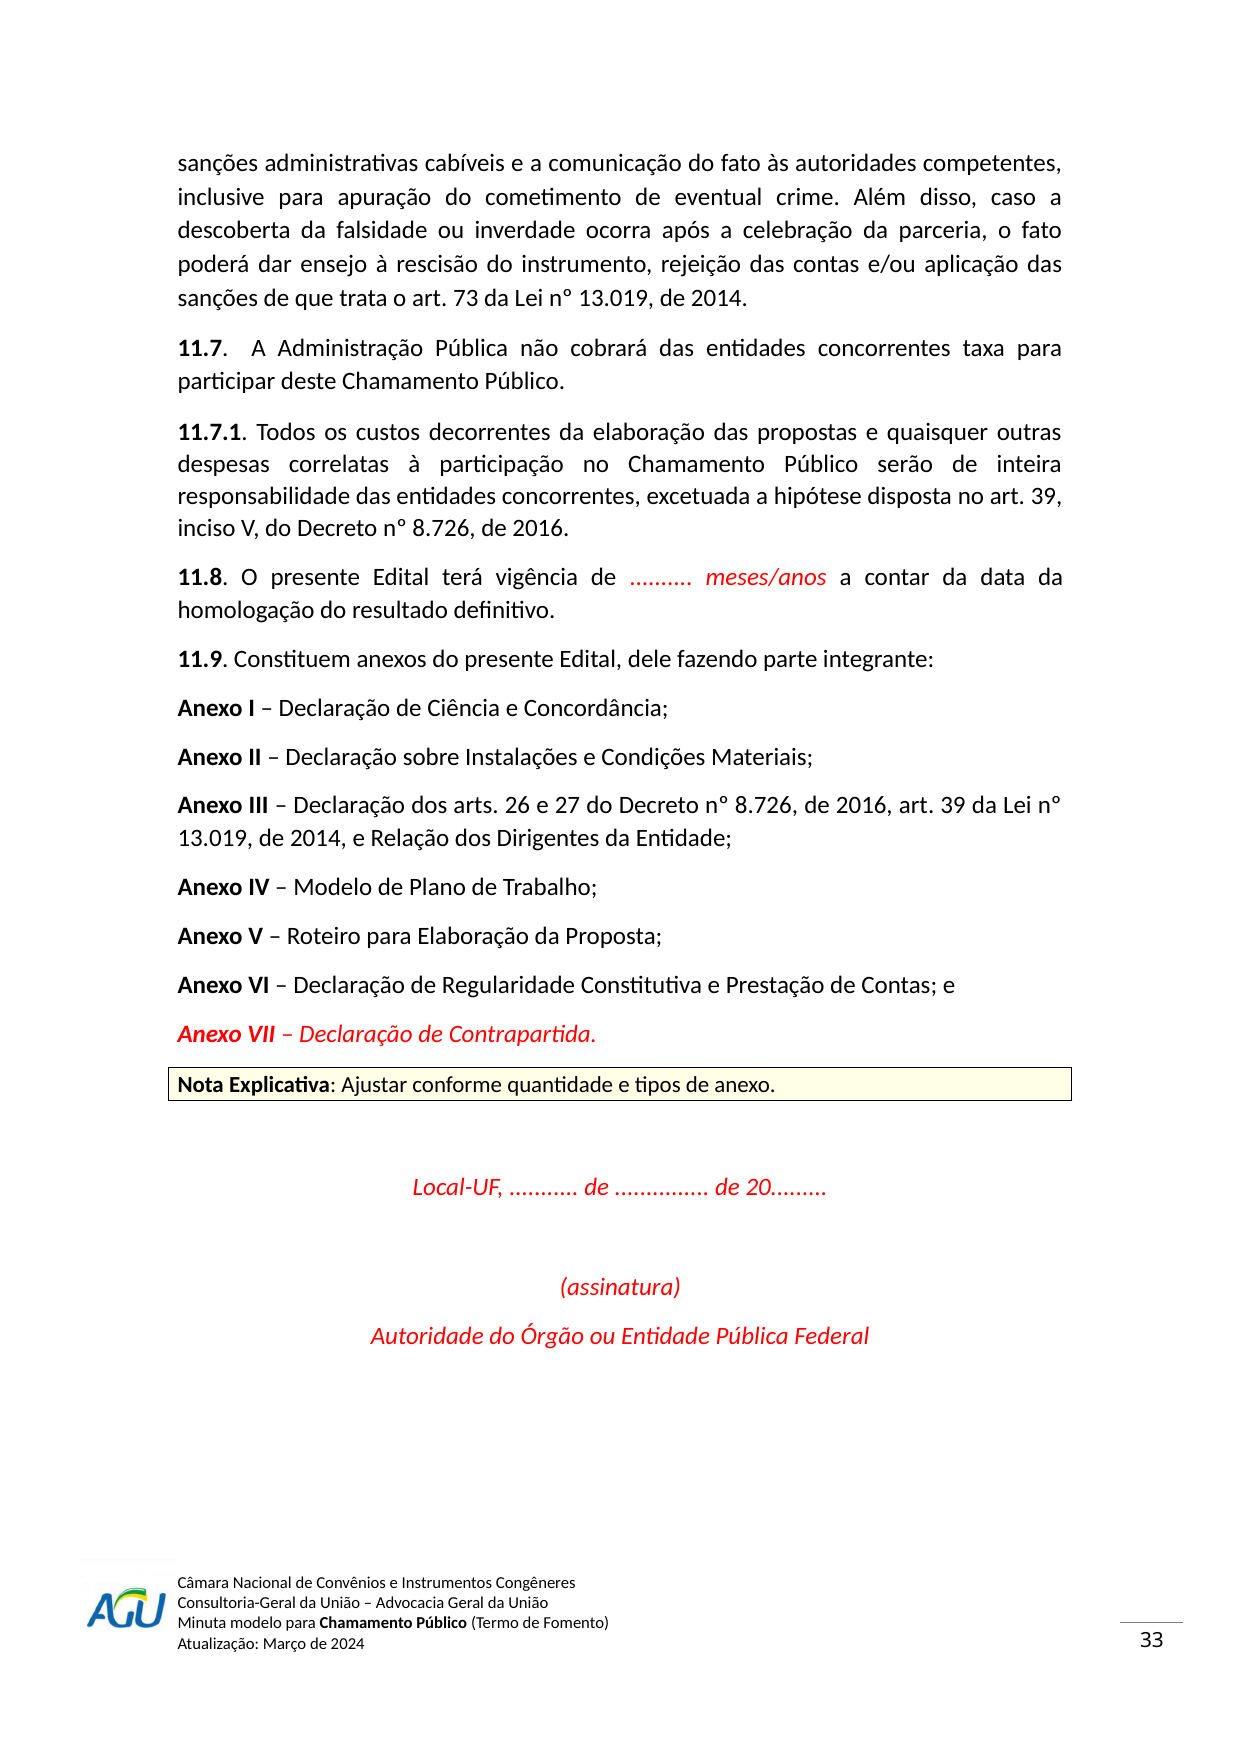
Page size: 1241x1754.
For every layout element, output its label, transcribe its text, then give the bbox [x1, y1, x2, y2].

text Anexo VII – Declaração de Contrapartida. [177, 1018, 1063, 1048]
text Anexo I – Declaração de Ciência e Concordância; [177, 692, 1063, 722]
picture [78, 1559, 177, 1661]
text Anexo III – Declaração dos arts. 26 e 27 do Decreto nº 8.726, de 2016, art. 39 da Lei nº 13.019, de 2014, e Relação dos Dirigentes da Entidade; [177, 790, 1063, 852]
text 11.9. Constituem anexos do presente Edital, dele fazendo parte integrante: [177, 643, 1063, 673]
text Anexo VI – Declaração de Regularidade Constitutiva e Prestação de Contas; e [177, 969, 1063, 999]
text 11.7.1. Todos os custos decorrentes da elaboração das propostas e quaisquer outras despesas correlatas à participação no Chamamento Público serão de inteira responsabilidade das entidades concorrentes, excetuada a hipótese disposta no art. 39, inciso V, do Decreto nº 8.726, de 2016. [177, 416, 1063, 543]
text Anexo V – Roteiro para Elaboração da Proposta; [177, 920, 1063, 950]
text Autoridade do Órgão ou Entidade Pública Federal [177, 1320, 1063, 1351]
text 11.8. O presente Edital terá vigência de .......... meses/anos a contar da data da homologação do resultado definitivo. [177, 562, 1063, 624]
text Anexo II – Declaração sobre Instalações e Condições Materiais; [177, 741, 1063, 771]
text Anexo IV – Modelo de Plano de Trabalho; [177, 871, 1063, 901]
text 11.7. A Administração Pública não cobrará das entidades concorrentes taxa para participar deste Chamamento Público. [177, 332, 1063, 396]
text Local-UF, ........... de ............... de 20......... [177, 1171, 1063, 1202]
text Nota Explicativa: Ajustar conforme quantidade e tipos de anexo. [169, 1068, 1071, 1100]
text (assinatura) [177, 1271, 1063, 1301]
